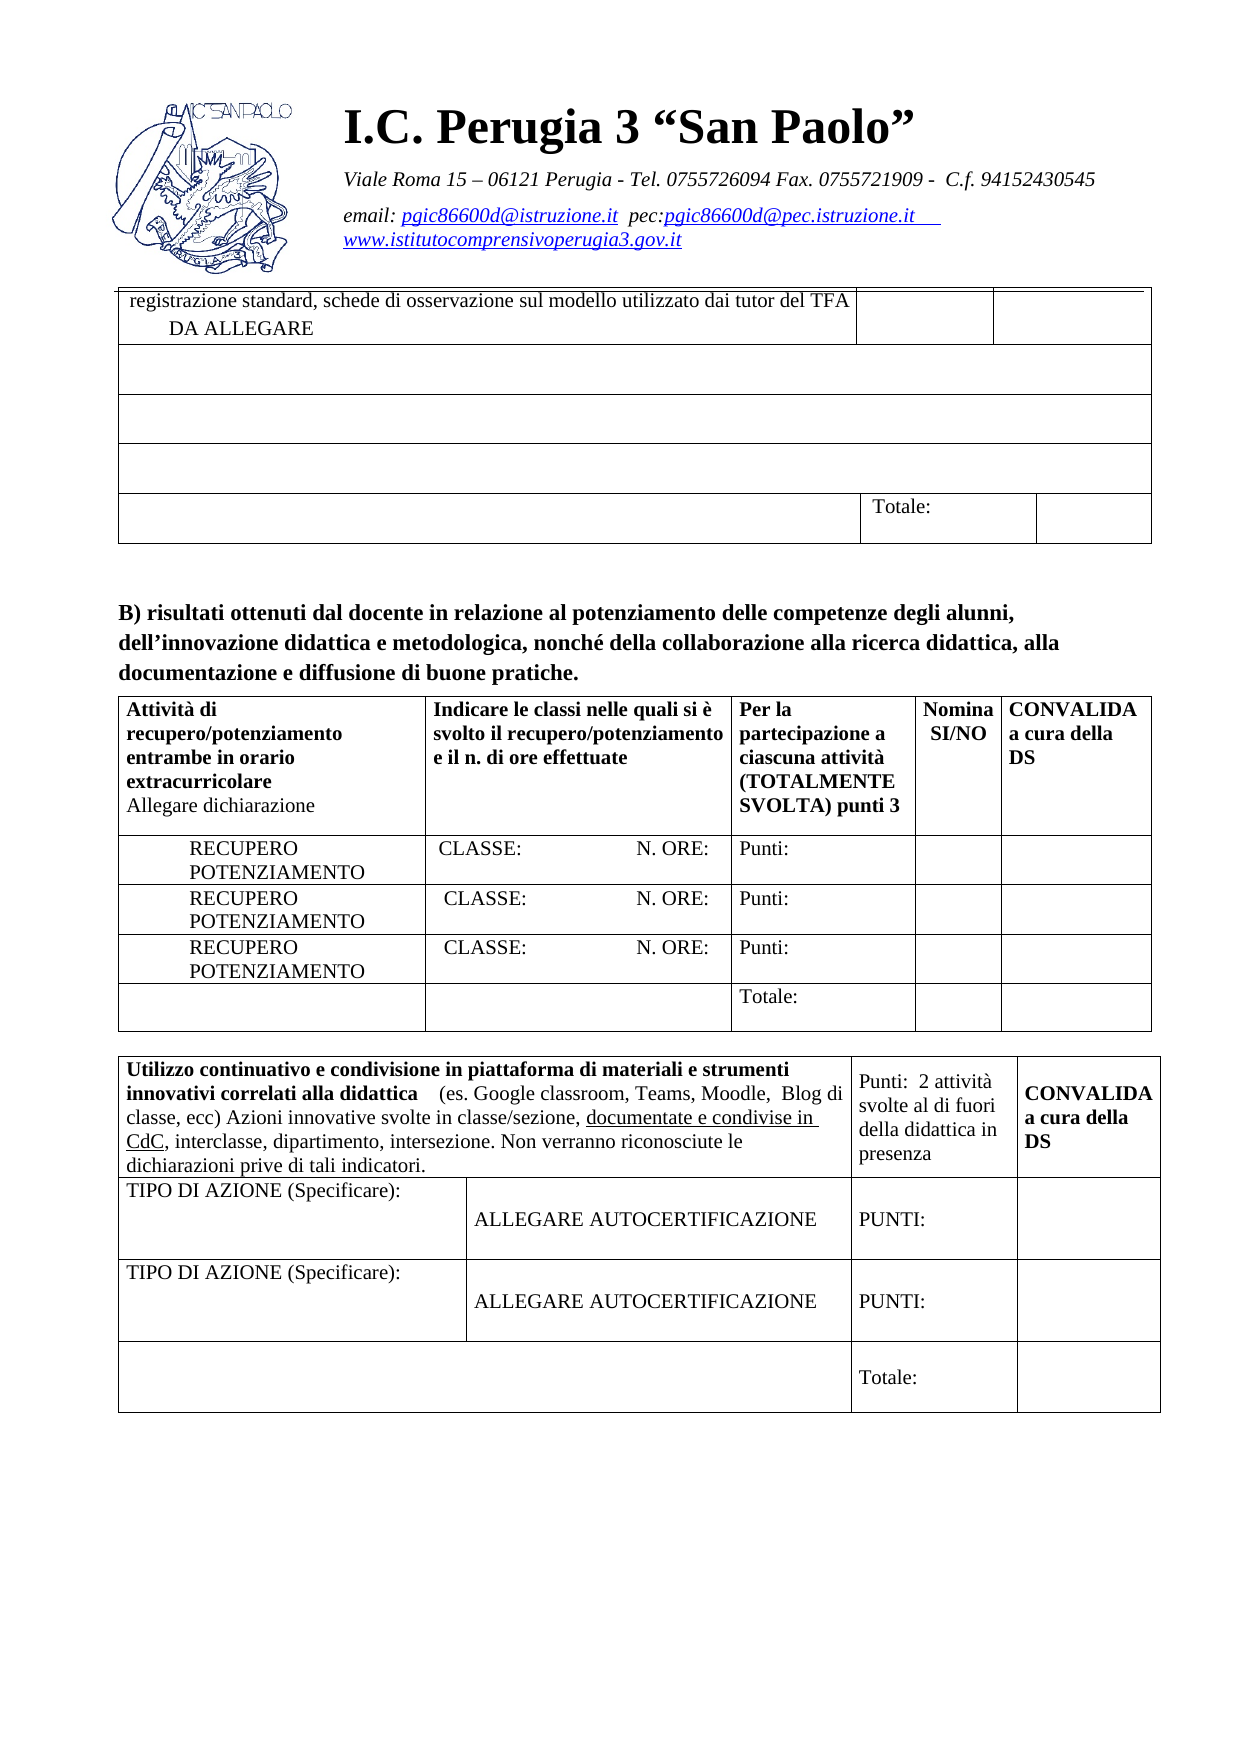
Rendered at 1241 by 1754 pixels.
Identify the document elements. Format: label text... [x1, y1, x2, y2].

table_cell [119, 1342, 851, 1412]
table_cell Totale: [861, 494, 1036, 543]
table_cell [1002, 935, 1151, 983]
table_cell Punti: [732, 836, 915, 884]
table_cell ALLEGARE AUTOCERTIFICAZIONE [467, 1178, 851, 1259]
table_cell Punti: [732, 935, 915, 983]
table_cell PUNTI: [852, 1260, 1017, 1341]
table_cell [1018, 1342, 1160, 1412]
table_header Indicare le classi nelle quali si è svolto il recupero/potenziamento e il n. di ore effettuate [426, 697, 731, 835]
table_cell [119, 984, 425, 1031]
table_header Punti: 2 attività svolte al di fuori della didattica in presenza [852, 1057, 1017, 1177]
table_cell TIPO DI AZIONE (Specificare): [119, 1178, 466, 1259]
table_header CONVALIDA a cura della DS [1018, 1057, 1160, 1177]
table_cell [916, 885, 1001, 933]
table_cell TIPO DI AZIONE (Specificare): [119, 1260, 466, 1341]
table_cell [916, 935, 1001, 983]
table_cell [119, 395, 1151, 443]
table_cell Totale: [852, 1342, 1017, 1412]
table_cell [119, 345, 1151, 394]
table_cell [916, 984, 1001, 1031]
table_cell PUNTI: [852, 1178, 1017, 1259]
table_cell [1002, 984, 1151, 1031]
table_cell  RECUPERO  POTENZIAMENTO [119, 935, 425, 983]
table_cell [1002, 836, 1151, 884]
table_header Nomina SI/NO [916, 697, 1001, 835]
table_cell CLASSE: N. ORE: [426, 836, 731, 884]
table_header Per la partecipazione a ciascuna attività (TOTALMENTE SVOLTA) punti 3 [732, 697, 915, 835]
table_cell [426, 984, 731, 1031]
table_cell CLASSE: N. ORE: [426, 935, 731, 983]
table_header Attività di recupero/potenziamento entrambe in orario extracurricolare Allegare dichiarazione [119, 697, 425, 835]
table_cell [916, 836, 1001, 884]
table_cell [119, 444, 1151, 493]
table_header PUNTI: 12 [857, 288, 993, 344]
table_header CONVALIDA a cura della DS [1002, 697, 1151, 835]
table_cell [1018, 1260, 1160, 1341]
table_cell Punti: [732, 885, 915, 933]
table_header Utilizzo continuativo e condivisione in piattaforma di materiali e strumenti innovativi correlati alla didattica (es. Google classroom, Teams, Moodle, Blog di classe, ecc) Azioni innovative svolte in classe/sezione, documentate e condivise in CdC, interclasse, dipartimento, intersezione. Non verranno riconosciute le dichiarazioni prive di tali indicatori. [119, 1057, 851, 1177]
table_cell  RECUPERO  POTENZIAMENTO [119, 836, 425, 884]
table_cell [1037, 494, 1151, 543]
table_cell  RECUPERO  POTENZIAMENTO [119, 885, 425, 933]
table_header CONVALIDA a cura della DS [994, 288, 1151, 344]
picture [96, 92, 305, 287]
table_cell ALLEGARE AUTOCERTIFICAZIONE [467, 1260, 851, 1341]
text B) risultati ottenuti dal docente in relazione al potenziamento delle competenze degli alunni, dell’innovazione didattica e metodologica, nonché della collaborazione alla ricerca didattica, alla documentazione e diffusione di buone pratiche. [118, 599, 1078, 686]
table_cell [1018, 1178, 1160, 1259]
table_cell [119, 494, 860, 543]
table_cell Totale: [732, 984, 915, 1031]
table_cell [1002, 885, 1151, 933]
table_cell CLASSE: N. ORE: [426, 885, 731, 933]
